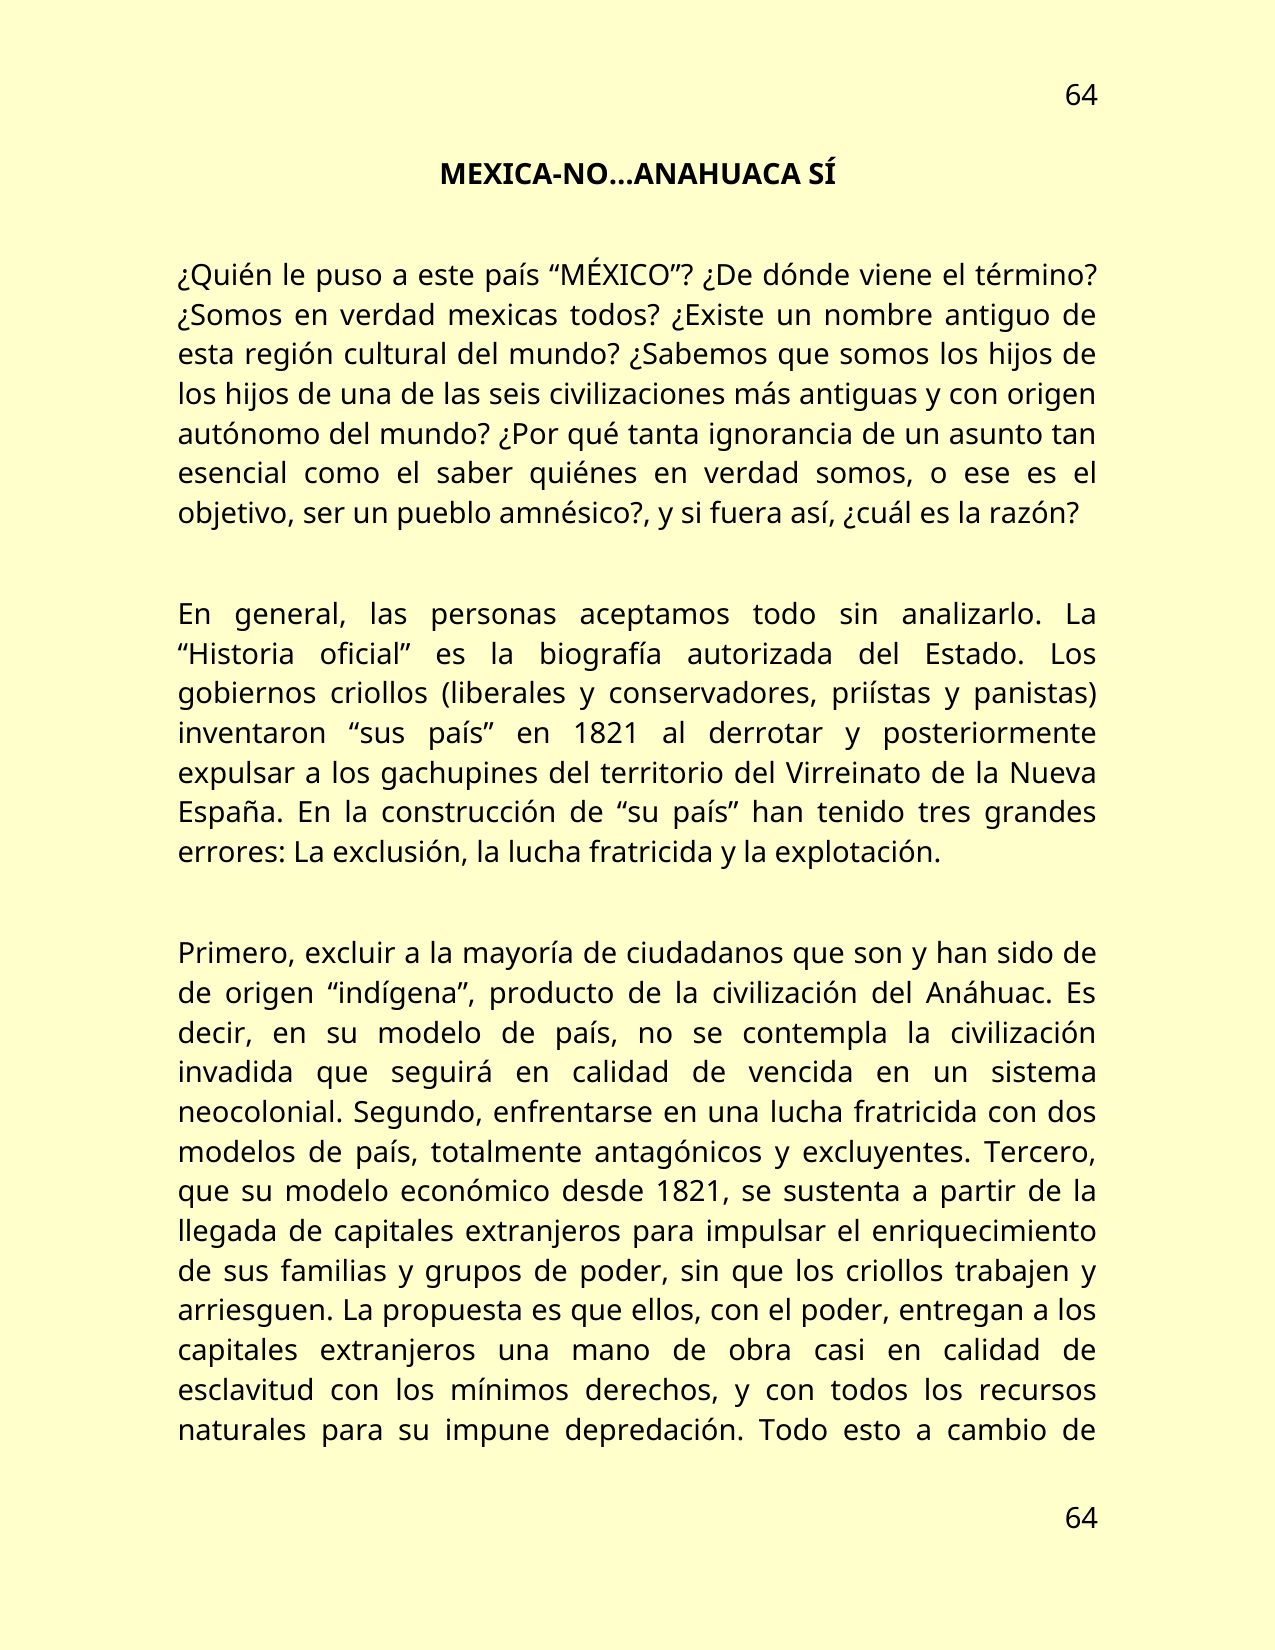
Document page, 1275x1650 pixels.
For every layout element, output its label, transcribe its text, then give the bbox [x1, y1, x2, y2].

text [177, 932, 1098, 1448]
text En general, las personas aceptamos todo sin analizarlo. La “Historia oficial” es la biografía autorizada del Estado. Los gobiernos criollos (liberales y conservadores, priístas y panistas) inventaron “sus país” en 1821 al derrotar y posteriormente expulsar a los gachupines del territorio del Virreinato de la Nueva España. En la construcción de “su país” han tenido tres grandes errores: La exclusión, la lucha fratricida y la explotación. [177, 593, 1098, 871]
text MEXICA-NO…ANAHUACA SÍ [177, 153, 1098, 193]
text ¿Quién le puso a este país “MÉXICO”? ¿De dónde viene el término? ¿Somos en verdad mexicas todos? ¿Existe un nombre antiguo de esta región cultural del mundo? ¿Sabemos que somos los hijos de los hijos de una de las seis civilizaciones más antiguas y con origen autónomo del mundo? ¿Por qué tanta ignorancia de un asunto tan esencial como el saber quiénes en verdad somos, o ese es el objetivo, ser un pueblo amnésico?, y si fuera así, ¿cuál es la razón? [177, 254, 1098, 532]
